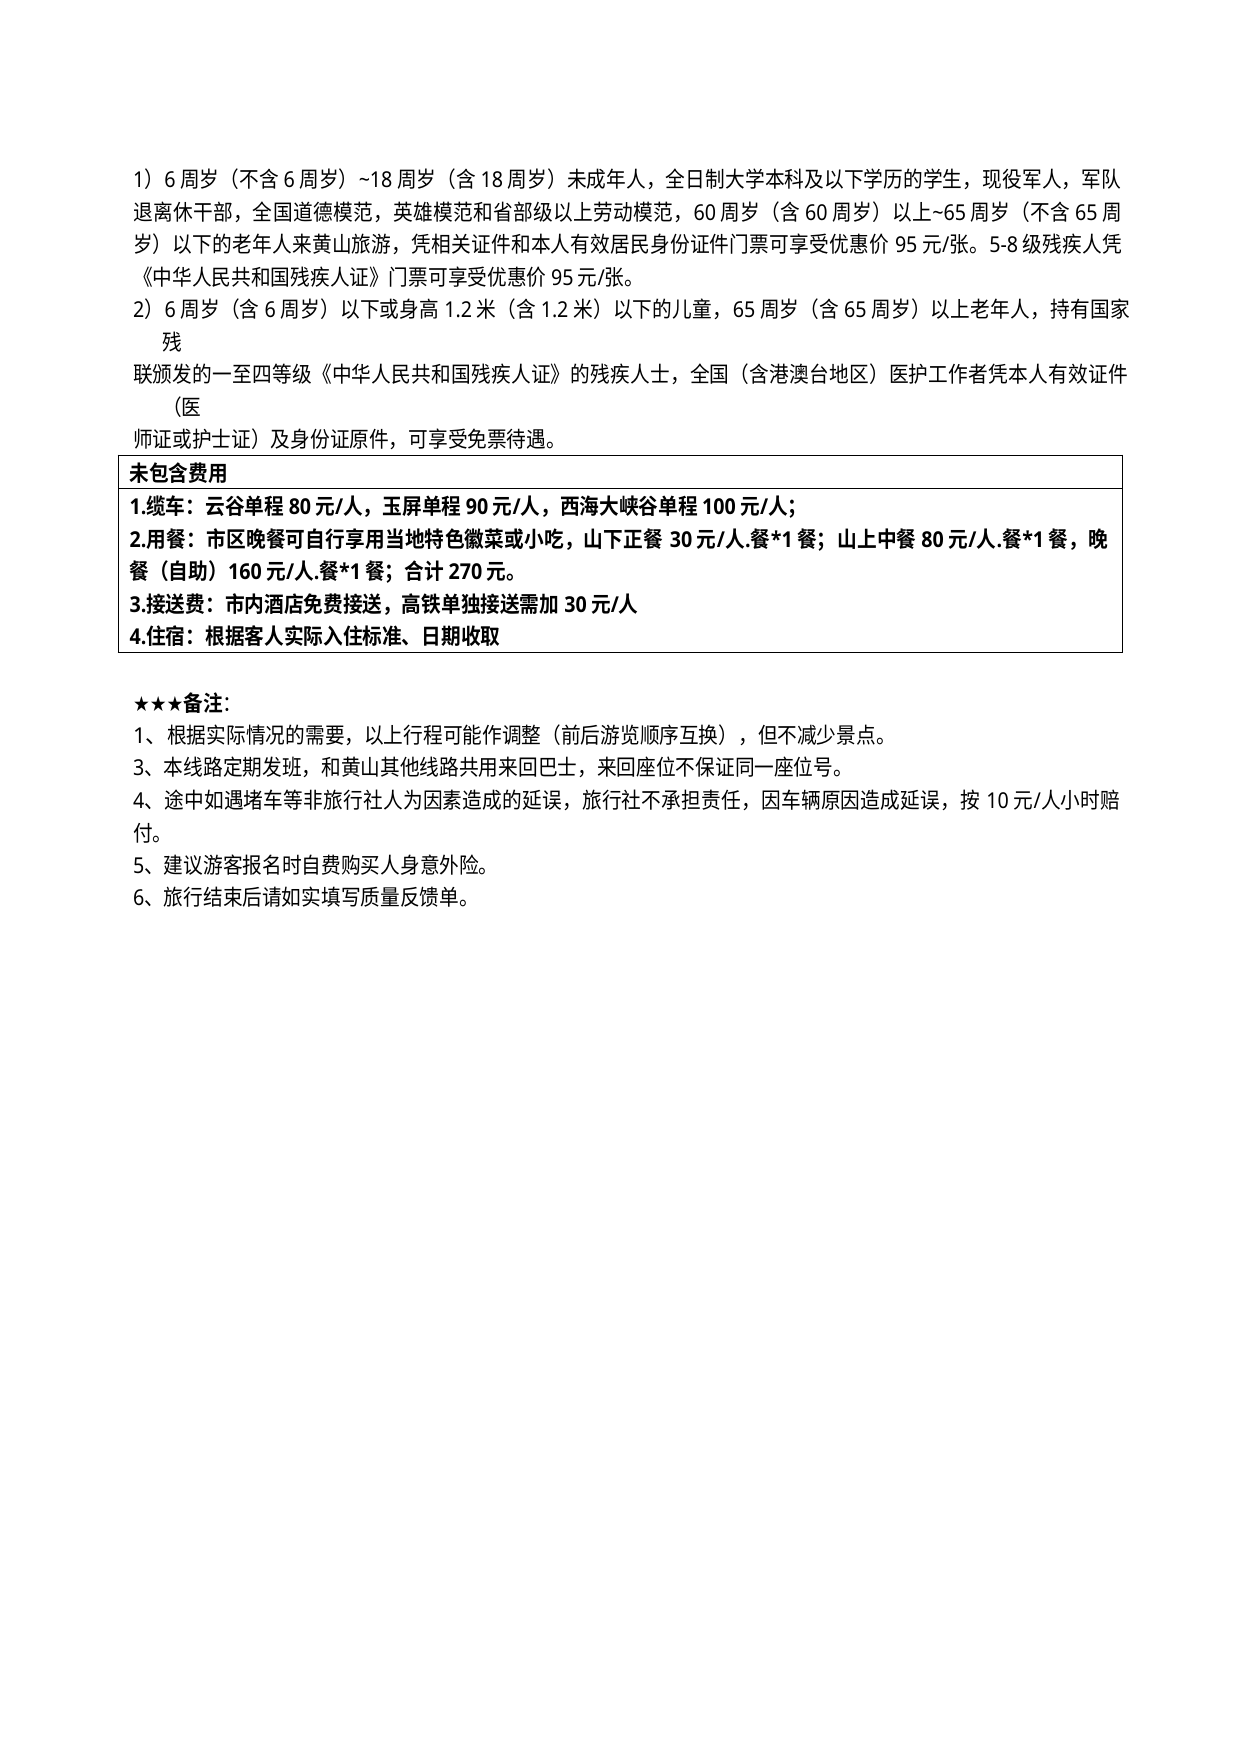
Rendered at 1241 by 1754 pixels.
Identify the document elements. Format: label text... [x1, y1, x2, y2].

text 4、途中如遇堵车等非旅行社人为因素造成的延误，旅行社不承担责任，因车辆原因造成延误，按10元/人小时赔付。 [133, 783, 1120, 848]
text ★★★备注： [133, 685, 1120, 718]
text 1）6周岁（不含6周岁）~18周岁（含18周岁）未成年人，全日制大学本科及以下学历的学生，现役军人，军队退离休干部，全国道德模范，英雄模范和省部级以上劳动模范，60周岁（含60周岁）以上~65周岁（不含65周岁）以下的老年人来黄山旅游，凭相关证件和本人有效居民身份证件门票可享受优惠价95元/张。5-8级残疾人凭《中华人民共和国残疾人证》门票可享受优惠价95元/张。 [133, 162, 1122, 292]
text 3、本线路定期发班，和黄山其他线路共用来回巴士，来回座位不保证同一座位号。 [133, 750, 1120, 783]
text 6、旅行结束后请如实填写质量反馈单。 [133, 880, 1122, 913]
table_header 未包含费用 [119, 456, 1122, 488]
list 根据实际情况的需要，以上行程可能作调整（前后游览顺序互换），但不减少景点。 [133, 718, 1120, 750]
text 2）6周岁（含6周岁）以下或身高1.2米（含1.2米）以下的儿童，65周岁（含65周岁）以上老年人，持有国家残 [133, 292, 1131, 357]
text 师证或护士证）及身份证原件，可享受免票待遇。 [133, 422, 1131, 454]
table_cell 1.缆车：云谷单程80元/人，玉屏单程90元/人，西海大峡谷单程100元/人； 2.用餐：市区晚餐可自行享用当地特色徽菜或小吃，山下正餐30元/人.餐*1餐；山上中餐80元/人.餐*1餐，晚餐（自助）160元/人.餐*1餐；合计270元。 3.接送费：市内酒店免费接送，高铁单独接送需加30元/人 4.住宿：根据客人实际入住标准、日期收取 [119, 489, 1122, 652]
text 联颁发的一至四等级《中华人民共和国残疾人证》的残疾人士，全国（含港澳台地区）医护工作者凭本人有效证件（医 [133, 357, 1131, 422]
text 5、建议游客报名时自费购买人身意外险。 [133, 848, 1120, 880]
